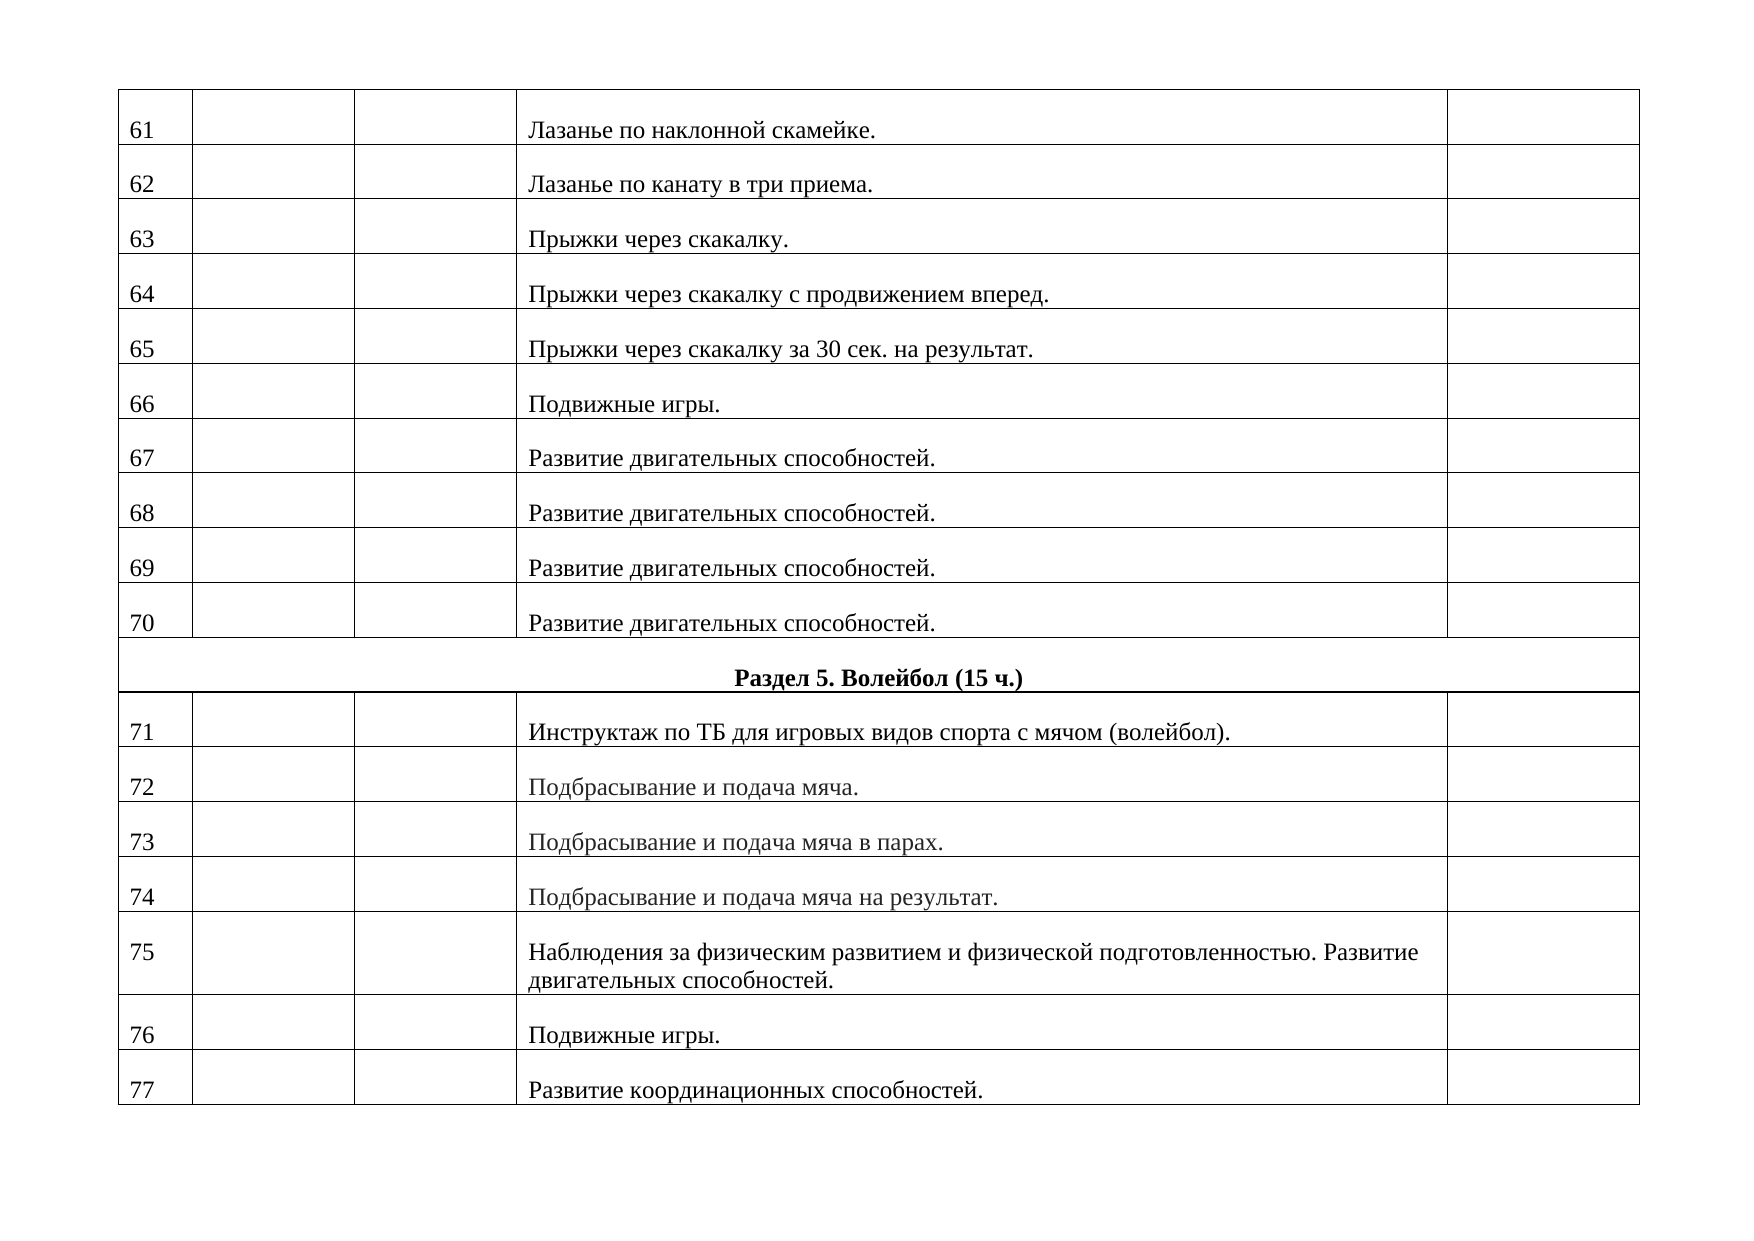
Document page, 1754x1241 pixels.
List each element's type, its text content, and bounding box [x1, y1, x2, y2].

table_cell [355, 1050, 516, 1104]
table_cell Наблюдения за физическим развитием и физической подготовленностью. Развитие двигательных способностей. [517, 912, 1447, 994]
table_cell [355, 857, 516, 911]
table_cell [193, 199, 354, 253]
table_cell 74 [119, 857, 192, 911]
table_cell [1448, 1050, 1639, 1104]
table_cell [193, 364, 354, 417]
table_cell [1448, 145, 1639, 198]
table_cell Раздел 5. Волейбол (15 ч.) [119, 638, 1639, 691]
table_cell [193, 995, 354, 1049]
table_cell Развитие двигательных способностей. [517, 528, 1447, 582]
table_cell 61 [119, 90, 192, 143]
table_cell [355, 583, 516, 637]
table_cell Прыжки через скакалку с продвижением вперед. [517, 254, 1447, 308]
table_cell [355, 254, 516, 308]
table_cell Развитие двигательных способностей. [517, 419, 1447, 472]
table_cell [1448, 857, 1639, 911]
table_cell [355, 802, 516, 856]
table_cell [193, 912, 354, 994]
table_cell Прыжки через скакалку за 30 сек. на результат. [517, 309, 1447, 363]
table_cell Подбрасывание и подача мяча на результат. [517, 857, 1447, 911]
table_cell [1448, 199, 1639, 253]
table_cell [193, 90, 354, 143]
table_cell [193, 583, 354, 637]
table_cell Развитие двигательных способностей. [517, 583, 1447, 637]
table_cell 70 [119, 583, 192, 637]
table_cell [193, 528, 354, 582]
table_cell Подвижные игры. [517, 995, 1447, 1049]
table_cell [1448, 995, 1639, 1049]
table_cell [1448, 309, 1639, 363]
table_cell 76 [119, 995, 192, 1049]
table_cell [355, 528, 516, 582]
table_cell Подбрасывание и подача мяча в парах. [517, 802, 1447, 856]
table_cell [193, 693, 354, 746]
table_cell Подвижные игры. [517, 364, 1447, 417]
table_cell [355, 747, 516, 801]
table_cell Развитие координационных способностей. [517, 1050, 1447, 1104]
table_cell [193, 1050, 354, 1104]
table_cell [1448, 802, 1639, 856]
table_cell 64 [119, 254, 192, 308]
table_cell [355, 419, 516, 472]
table_cell Лазанье по наклонной скамейке. [517, 90, 1447, 143]
table_cell [193, 473, 354, 527]
table_cell [355, 309, 516, 363]
table_cell [193, 309, 354, 363]
table_cell [355, 912, 516, 994]
table_cell [193, 857, 354, 911]
table_cell [193, 254, 354, 308]
table_cell Подбрасывание и подача мяча. [517, 747, 1447, 801]
table_cell [355, 364, 516, 417]
table_cell [1448, 364, 1639, 417]
table_cell 63 [119, 199, 192, 253]
table_cell [1448, 419, 1639, 472]
table_cell [355, 145, 516, 198]
table_cell [193, 802, 354, 856]
table_cell [1448, 90, 1639, 143]
table_cell [193, 419, 354, 472]
table_cell Развитие двигательных способностей. [517, 473, 1447, 527]
table_cell [1448, 693, 1639, 746]
table_cell 65 [119, 309, 192, 363]
table_cell [355, 90, 516, 143]
table_cell [355, 473, 516, 527]
table_cell [1448, 912, 1639, 994]
table_cell [1448, 747, 1639, 801]
table_cell 73 [119, 802, 192, 856]
table_cell [1448, 254, 1639, 308]
table_cell [1448, 583, 1639, 637]
table_cell 67 [119, 419, 192, 472]
table_cell [1448, 528, 1639, 582]
table_cell [355, 995, 516, 1049]
table_cell 77 [119, 1050, 192, 1104]
table_cell [193, 145, 354, 198]
table_cell [1448, 473, 1639, 527]
table_cell 75 [119, 912, 192, 994]
table_cell Инструктаж по ТБ для игровых видов спорта с мячом (волейбол). [517, 693, 1447, 746]
table_cell 69 [119, 528, 192, 582]
table_cell [355, 199, 516, 253]
table_cell Лазанье по канату в три приема. [517, 145, 1447, 198]
table_cell 68 [119, 473, 192, 527]
table_cell Прыжки через скакалку. [517, 199, 1447, 253]
table_cell 62 [119, 145, 192, 198]
table_cell 66 [119, 364, 192, 417]
table_cell 71 [119, 693, 192, 746]
table_cell [193, 747, 354, 801]
table_cell 72 [119, 747, 192, 801]
table_cell [355, 693, 516, 746]
